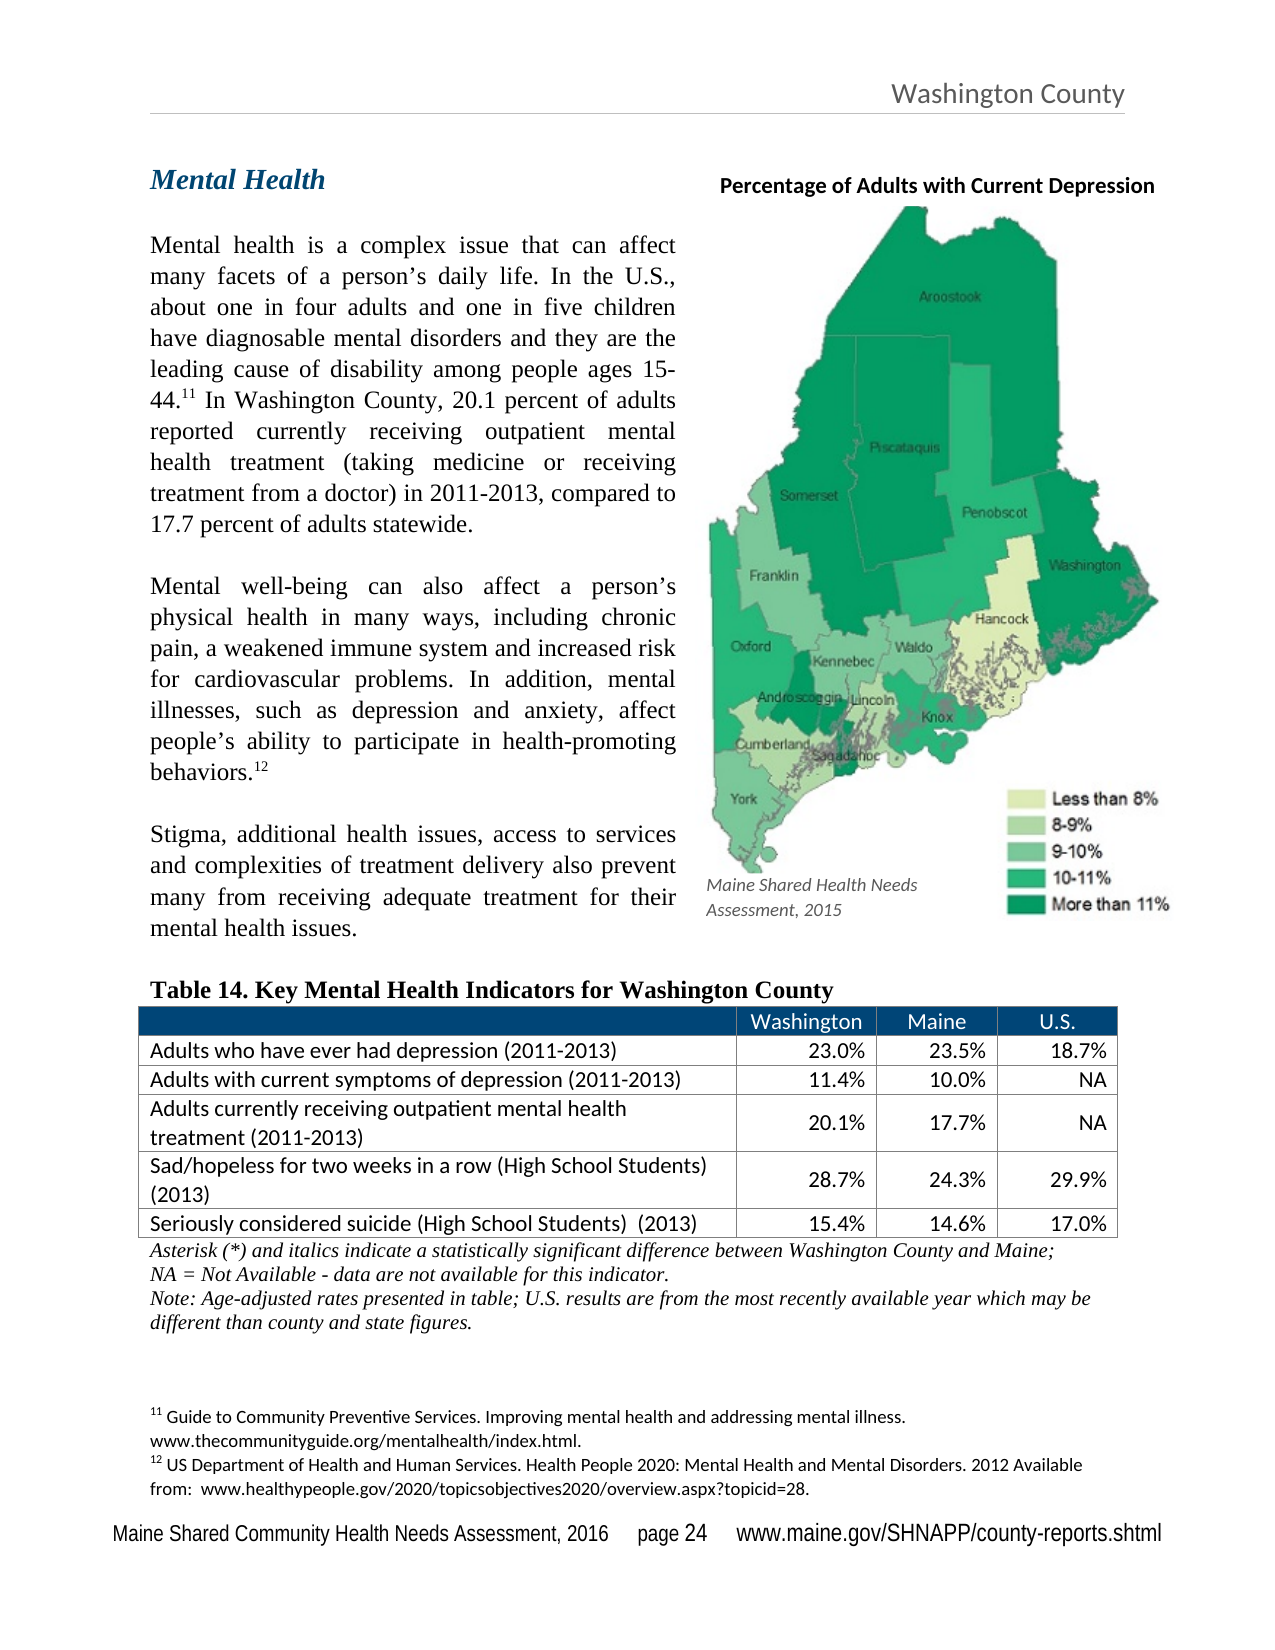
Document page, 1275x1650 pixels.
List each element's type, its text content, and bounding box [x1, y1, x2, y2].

table_cell 23.0% [737, 1036, 876, 1064]
text Note: Age-adjusted rates presented in table; U.S. results are from the most recently available year which may be different than county and state figures. [150, 1286, 1125, 1334]
table_cell NA [998, 1066, 1117, 1093]
table_cell 15.4% [737, 1209, 876, 1237]
table_header [139, 1007, 736, 1035]
table_cell Seriously considered suicide (High School Students) (2013) [139, 1209, 736, 1237]
table_cell NA [998, 1095, 1117, 1151]
table_cell Sad/hopeless for two weeks in a row (High School Students) (2013) [139, 1152, 736, 1208]
text Mental Health [150, 162, 1125, 196]
subtitle Table 14. Key Mental Health Indicators for Washington County [150, 975, 1125, 1003]
table_cell Adults with current symptoms of depression (2011-2013) [139, 1066, 736, 1093]
table_header Washington [737, 1007, 876, 1035]
text Mental well-being can also affect a person’s physical health in many ways, including chronic pain, a weakened immune system and increased risk for cardiovascular problems. In addition, mental illnesses, such as depression and anxiety, affect people’s ability to participate in health-promoting behaviors. [150, 571, 695, 786]
table_cell 29.9% [998, 1152, 1117, 1208]
table_header Maine [877, 1007, 997, 1035]
table_cell 17.0% [998, 1209, 1117, 1237]
table_cell 10.0% [877, 1066, 997, 1093]
table_cell 28.7% [737, 1152, 876, 1208]
text Asterisk (*) and italics indicate a statistically significant difference between Washington County and Maine; [150, 1238, 1125, 1262]
table_cell 20.1% [737, 1095, 876, 1151]
table_header U.S. [998, 1007, 1117, 1035]
table_cell 24.3% [877, 1152, 997, 1208]
text NA = Not Available - data are not available for this indicator. [150, 1262, 1125, 1286]
table_cell 11.4% [737, 1066, 876, 1093]
picture [695, 207, 1176, 921]
text Stigma, additional health issues, access to services and complexities of treatment delivery also prevent many from receiving adequate treatment for their mental health issues. [150, 819, 1125, 941]
text Mental health is a complex issue that can affect many facets of a person’s daily life. In the U.S., about one in four adults and one in five children have diagnosable mental disorders and they are the leading cause of disability among people ages 15-44. In Washington County, 20.1 percent of adults reported currently receiving outpatient mental health treatment (taking medicine or receiving treatment from a doctor) in 2011-2013, compared to 17.7 percent of adults statewide. [150, 230, 695, 538]
table_cell Adults currently receiving outpatient mental health treatment (2011-2013) [139, 1095, 736, 1151]
table_cell 17.7% [877, 1095, 997, 1151]
table_cell 14.6% [877, 1209, 997, 1237]
table_cell 18.7% [998, 1036, 1117, 1064]
table_cell 23.5% [877, 1036, 997, 1064]
table_cell Adults who have ever had depression (2011-2013) [139, 1036, 736, 1064]
